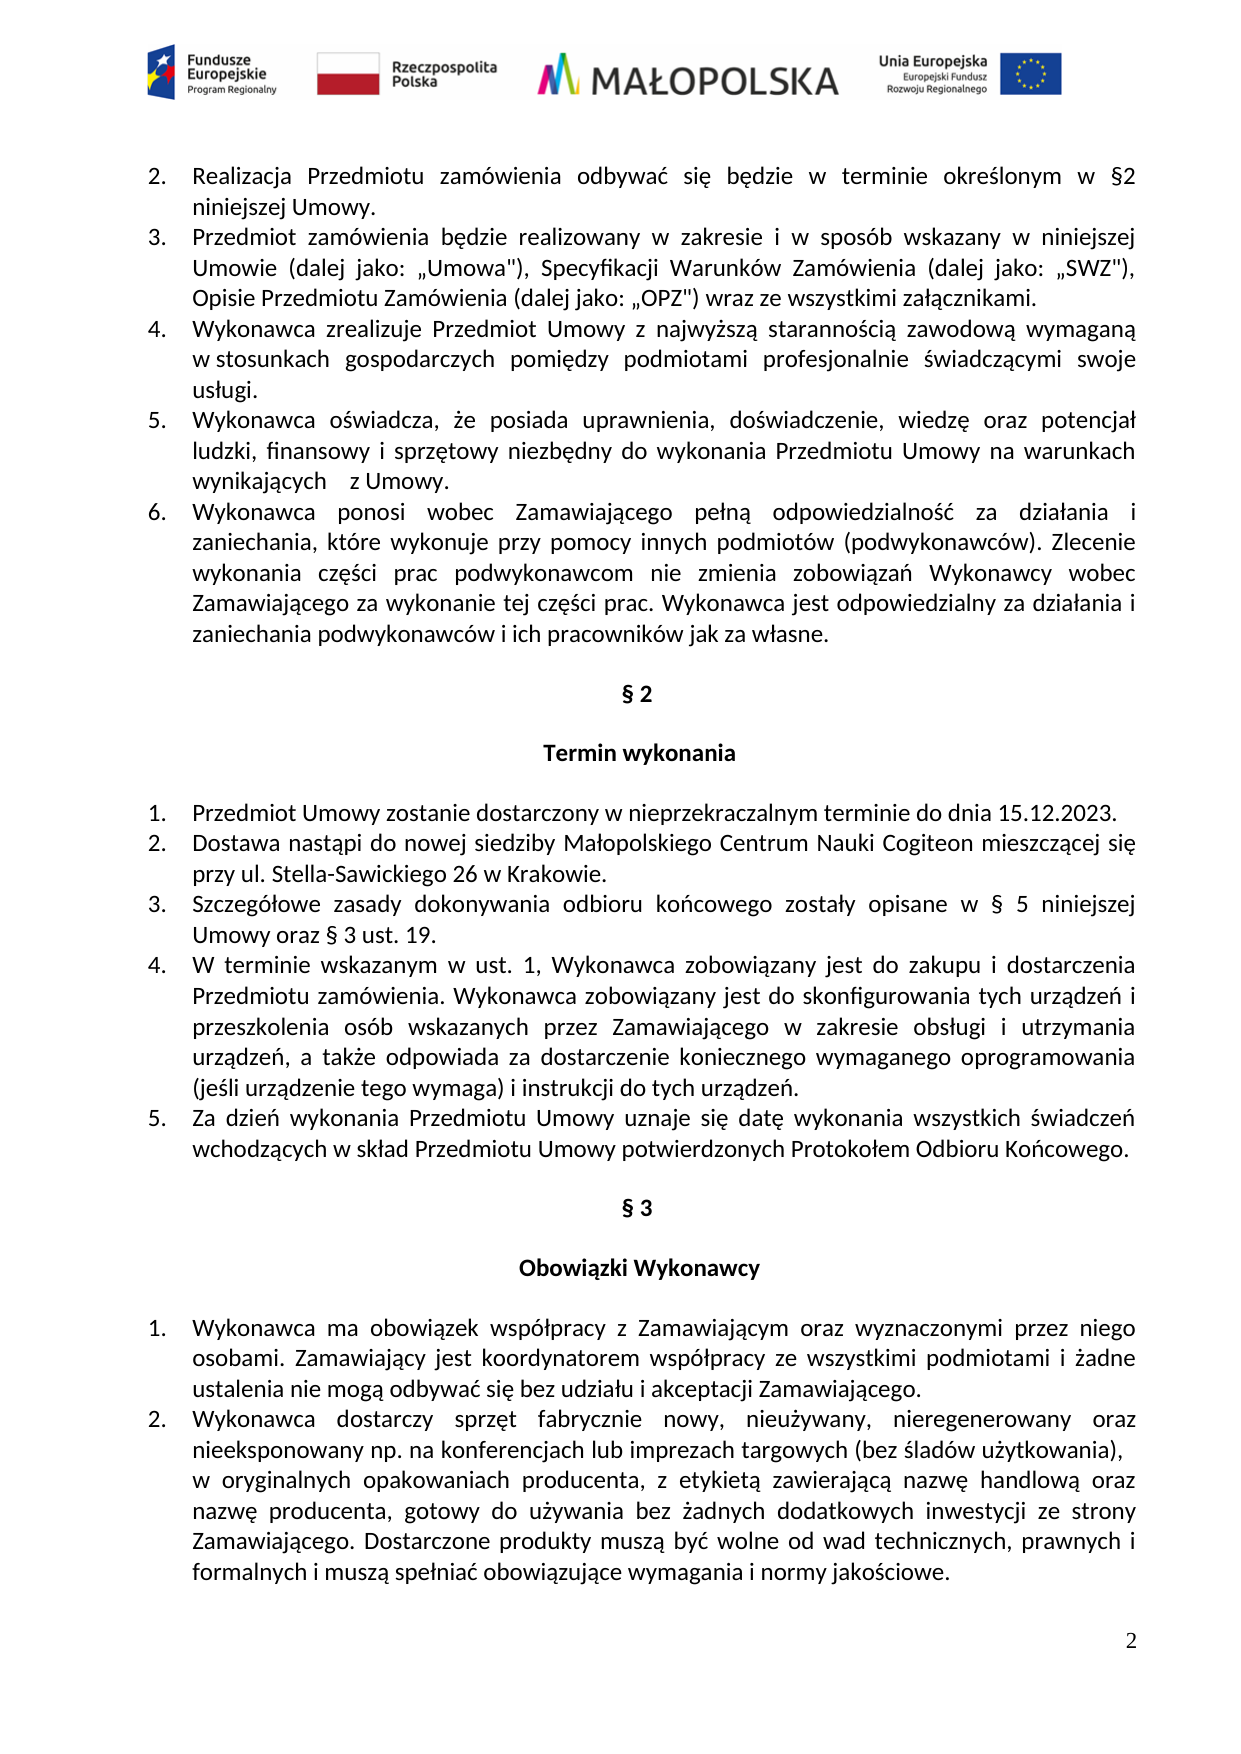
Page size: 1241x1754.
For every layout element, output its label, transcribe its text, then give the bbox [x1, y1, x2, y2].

list Dostawa nastąpi do nowej siedziby Małopolskiego Centrum Nauki Cogiteon mieszczącej się przy ul. Stella-Sawickiego 26 w Krakowie. [148, 828, 1137, 889]
list W terminie wskazanym w ust. 1, Wykonawca zobowiązany jest do zakupu i dostarczenia Przedmiotu zamówienia. Wykonawca zobowiązany jest do skonfigurowania tych urządzeń i przeszkolenia osób wskazanych przez Zamawiającego w zakresie obsługi i utrzymania urządzeń, a także odpowiada za dostarczenie koniecznego wymaganego oprogramowania (jeśli urządzenie tego wymaga) i instrukcji do tych urządzeń. [148, 950, 1137, 1102]
text Obowiązki Wykonawcy [148, 1252, 1137, 1283]
list Wykonawca zrealizuje Przedmiot Umowy z najwyższą starannością zawodową wymaganą w stosunkach gospodarczych pomiędzy podmiotami profesjonalnie świadczącymi swoje usługi. [148, 313, 1137, 404]
list Realizacja Przedmiotu zamówienia odbywać się będzie w terminie określonym w §2 niniejszej Umowy. [148, 160, 1137, 221]
text Termin wykonania [148, 737, 1137, 768]
list Wykonawca ponosi wobec Zamawiającego pełną odpowiedzialność za działania i zaniechania, które wykonuje przy pomocy innych podmiotów (podwykonawców). Zlecenie wykonania części prac podwykonawcom nie zmienia zobowiązań Wykonawcy wobec Zamawiającego za wykonanie tej części prac. Wykonawca jest odpowiedzialny za działania i zaniechania podwykonawców i ich pracowników jak za własne. [148, 496, 1137, 648]
list Za dzień wykonania Przedmiotu Umowy uznaje się datę wykonania wszystkich świadczeń wchodzących w skład Przedmiotu Umowy potwierdzonych Protokołem Odbioru Końcowego. [148, 1102, 1137, 1163]
list Przedmiot zamówienia będzie realizowany w zakresie i w sposób wskazany w niniejszej Umowie (dalej jako: „Umowa"), Specyfikacji Warunków Zamówienia (dalej jako: „SWZ"), Opisie Przedmiotu Zamówienia (dalej jako: „OPZ") wraz ze wszystkimi załącznikami. [148, 221, 1137, 313]
list Wykonawca dostarczy sprzęt fabrycznie nowy, nieużywany, nieregenerowany oraz nieeksponowany np. na konferencjach lub imprezach targowych (bez śladów użytkowania), w oryginalnych opakowaniach producenta, z etykietą zawierającą nazwę handlową oraz nazwę producenta, gotowy do używania bez żadnych dodatkowych inwestycji ze strony Zamawiającego. Dostarczone produkty muszą być wolne od wad technicznych, prawnych i formalnych i muszą spełniać obowiązujące wymagania i normy jakościowe. [148, 1403, 1137, 1587]
picture [147, 44, 1062, 100]
list Przedmiot Umowy zostanie dostarczony w nieprzekraczalnym terminie do dnia 15.12.2023. [148, 797, 1137, 828]
list Wykonawca ma obowiązek współpracy z Zamawiającym oraz wyznaczonymi przez niego osobami. Zamawiający jest koordynatorem współpracy ze wszystkimi podmiotami i żadne ustalenia nie mogą odbywać się bez udziału i akceptacji Zamawiającego. [148, 1312, 1137, 1403]
list Szczegółowe zasady dokonywania odbioru końcowego zostały opisane w § 5 niniejszej Umowy oraz § 3 ust. 19. [148, 889, 1137, 950]
text § 3 [148, 1192, 1137, 1223]
list Wykonawca oświadcza, że posiada uprawnienia, doświadczenie, wiedzę oraz potencjał ludzki, finansowy i sprzętowy niezbędny do wykonania Przedmiotu Umowy na warunkach wynikających z Umowy. [148, 404, 1137, 496]
text § 2 [148, 678, 1137, 708]
